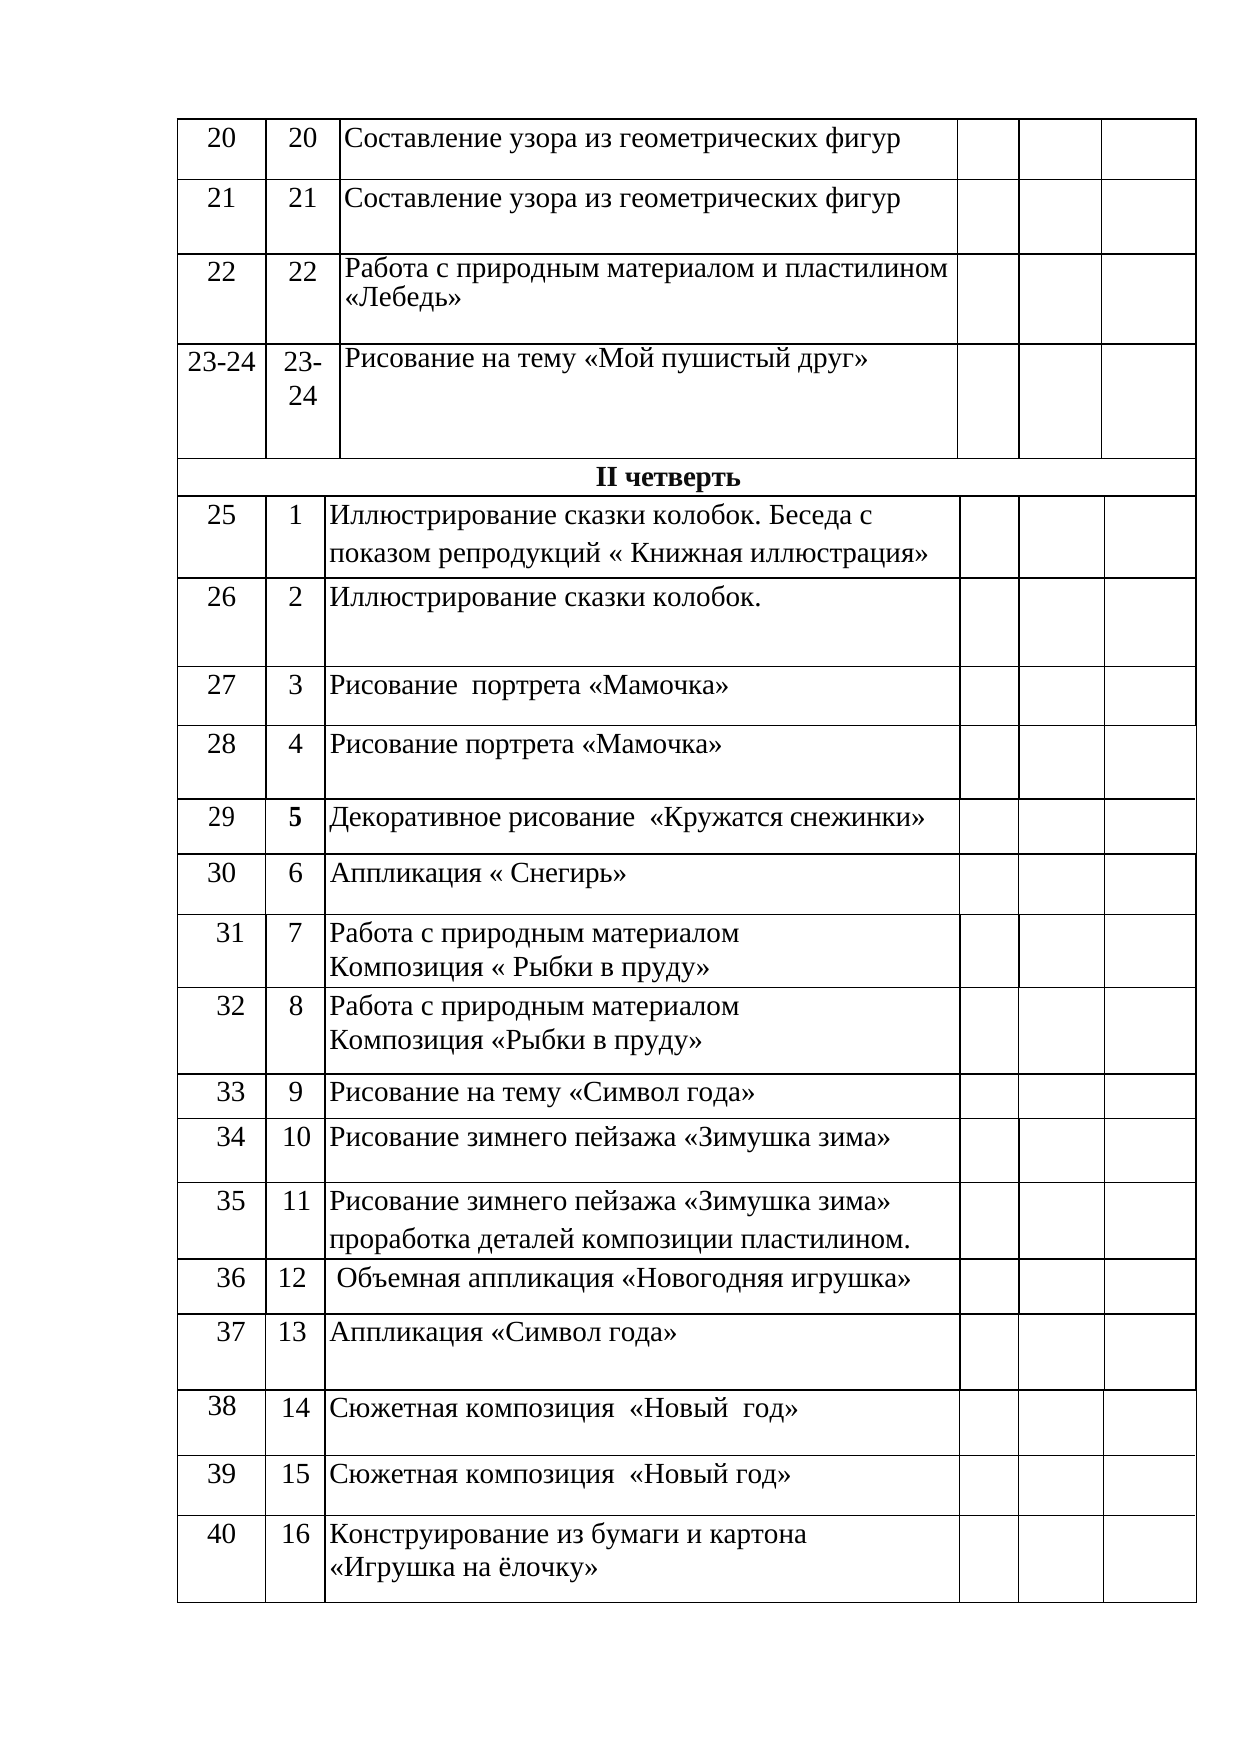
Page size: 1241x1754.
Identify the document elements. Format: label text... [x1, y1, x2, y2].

table_cell [961, 667, 1018, 725]
table_cell [960, 1456, 1018, 1515]
table_cell Иллюстрирование сказки колобок. Беседа с показом репродукций « Книжная иллюстрация» [326, 497, 959, 577]
table_cell [1105, 1075, 1195, 1117]
table_cell [1019, 988, 1104, 1073]
table_cell 2 [267, 579, 324, 666]
table_cell 6 [266, 855, 324, 914]
table_cell 20 [178, 120, 265, 179]
table_cell 40 [178, 1516, 265, 1602]
table_cell [1105, 579, 1195, 666]
table_cell 32 [178, 988, 265, 1073]
table_cell [1020, 345, 1101, 457]
table_cell [960, 800, 1018, 853]
table_cell [1020, 497, 1104, 577]
table_cell 35 [178, 1183, 265, 1258]
table_cell [961, 1119, 1018, 1181]
table_cell Сюжетная композиция «Новый год» [326, 1391, 959, 1455]
table_cell 22 [267, 255, 339, 343]
table_cell [961, 1075, 1018, 1117]
table_cell 15 [266, 1456, 324, 1515]
table_cell Аппликация « Снегирь» [326, 855, 959, 914]
table_cell 4 [267, 726, 324, 798]
table_cell [1104, 1391, 1196, 1455]
table_cell [1104, 1455, 1196, 1515]
table_cell [958, 120, 1018, 179]
table_cell Объемная аппликация «Новогодняя игрушка» [326, 1260, 959, 1313]
table_cell 33 [178, 1075, 265, 1117]
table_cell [326, 1516, 959, 1602]
table_cell Рисование портрета «Мамочка» [326, 726, 959, 798]
table_cell 38 [178, 1391, 265, 1455]
table_cell 9 [267, 1075, 324, 1117]
table_cell [961, 726, 1018, 798]
table_cell Сюжетная композиция «Новый год» [326, 1456, 959, 1515]
table_cell 20 [267, 120, 339, 179]
table_cell Аппликация «Символ года» [326, 1315, 959, 1389]
table_cell 21 [178, 180, 265, 253]
table_cell [1020, 1260, 1104, 1313]
table_cell [1019, 1075, 1104, 1117]
table_cell [1019, 1391, 1103, 1455]
table_cell 12 [267, 1260, 324, 1313]
table_cell [1105, 855, 1195, 914]
table_cell [960, 1391, 1018, 1455]
table_cell 3 [267, 667, 324, 725]
table_cell [1019, 855, 1104, 914]
table_cell [958, 180, 1018, 253]
table_cell [1020, 579, 1104, 666]
table_cell [1105, 1183, 1195, 1258]
table_cell [1102, 255, 1195, 343]
table_cell 28 [178, 726, 265, 798]
table_cell [961, 915, 1018, 987]
table_cell [1020, 1119, 1104, 1181]
table_cell [1102, 180, 1195, 253]
table_cell Декоративное рисование «Кружатся снежинки» [326, 800, 959, 853]
table_cell II четверть [178, 459, 1195, 495]
table_cell 37 [178, 1315, 265, 1389]
table_cell [958, 255, 1018, 343]
table_cell [1105, 667, 1195, 725]
table_cell 30 [178, 855, 265, 914]
table_cell [1019, 800, 1104, 853]
table_cell Рисование на тему «Мой пушистый друг» [341, 345, 957, 457]
table_cell [1020, 120, 1101, 179]
table_cell 36 [178, 1260, 265, 1313]
table_cell Работа с природным материалом и пластилином «Лебедь» [341, 255, 957, 343]
table_cell [960, 855, 1018, 914]
table_cell [1105, 988, 1195, 1073]
table_cell [1105, 1119, 1195, 1181]
table_cell [1019, 1516, 1103, 1602]
table_cell [1105, 915, 1195, 987]
table_cell 34 [178, 1119, 265, 1181]
table_cell Составление узора из геометрических фигур [341, 180, 957, 253]
table_cell [1102, 345, 1195, 457]
table_cell 27 [178, 667, 265, 725]
table_cell [961, 1183, 1018, 1258]
table_cell 11 [267, 1183, 324, 1258]
table_cell 22 [178, 255, 265, 343]
table_cell [1105, 1260, 1195, 1313]
table_cell [1020, 1183, 1104, 1258]
table_cell Иллюстрирование сказки колобок. [326, 579, 959, 666]
table_cell [1020, 180, 1101, 253]
table_cell 10 [267, 1119, 324, 1181]
table_cell [1020, 915, 1104, 987]
table_cell [1105, 497, 1195, 577]
table_cell 26 [178, 579, 265, 666]
table_cell 14 [266, 1391, 324, 1455]
table_cell [961, 579, 1018, 666]
table_cell 21 [267, 180, 339, 253]
table_cell Работа с природным материалом Композиция « Рыбки в пруду» [326, 915, 959, 987]
table_cell [1102, 120, 1195, 179]
table_cell Работа с природным материалом Композиция «Рыбки в пруду» [326, 988, 959, 1073]
table_cell [961, 497, 1018, 577]
table_cell [1019, 1456, 1103, 1515]
table_cell [1020, 726, 1104, 798]
table_cell [961, 988, 1018, 1073]
table_cell [1020, 667, 1104, 725]
table_cell [961, 1315, 1018, 1389]
table_cell [961, 1260, 1018, 1313]
table_cell [1105, 726, 1196, 798]
table_cell [958, 345, 1018, 457]
table_cell [1019, 1315, 1104, 1389]
table_cell 1 [267, 497, 324, 577]
table_cell 25 [178, 497, 265, 577]
table_cell [1104, 1515, 1196, 1602]
table_cell 16 [266, 1516, 324, 1602]
table_cell [960, 1516, 1018, 1602]
table_cell 39 [178, 1456, 265, 1515]
table_cell Составление узора из геометрических фигур [341, 120, 957, 179]
table_cell 13 [266, 1315, 324, 1389]
table_cell [1020, 255, 1101, 343]
table_cell 23-24 [178, 345, 265, 457]
table_cell 31 [178, 915, 265, 987]
table_cell Рисование портрета «Мамочка» [326, 667, 959, 725]
table_cell 7 [267, 915, 324, 987]
table_cell Рисование зимнего пейзажа «Зимушка зима» [326, 1119, 959, 1181]
table_cell [1105, 1315, 1195, 1389]
table_cell [1105, 798, 1196, 853]
table_cell 8 [267, 988, 324, 1073]
table_cell Рисование на тему «Символ года» [326, 1075, 959, 1117]
table_cell Рисование зимнего пейзажа «Зимушка зима» проработка деталей композиции пластилином. [326, 1183, 959, 1258]
